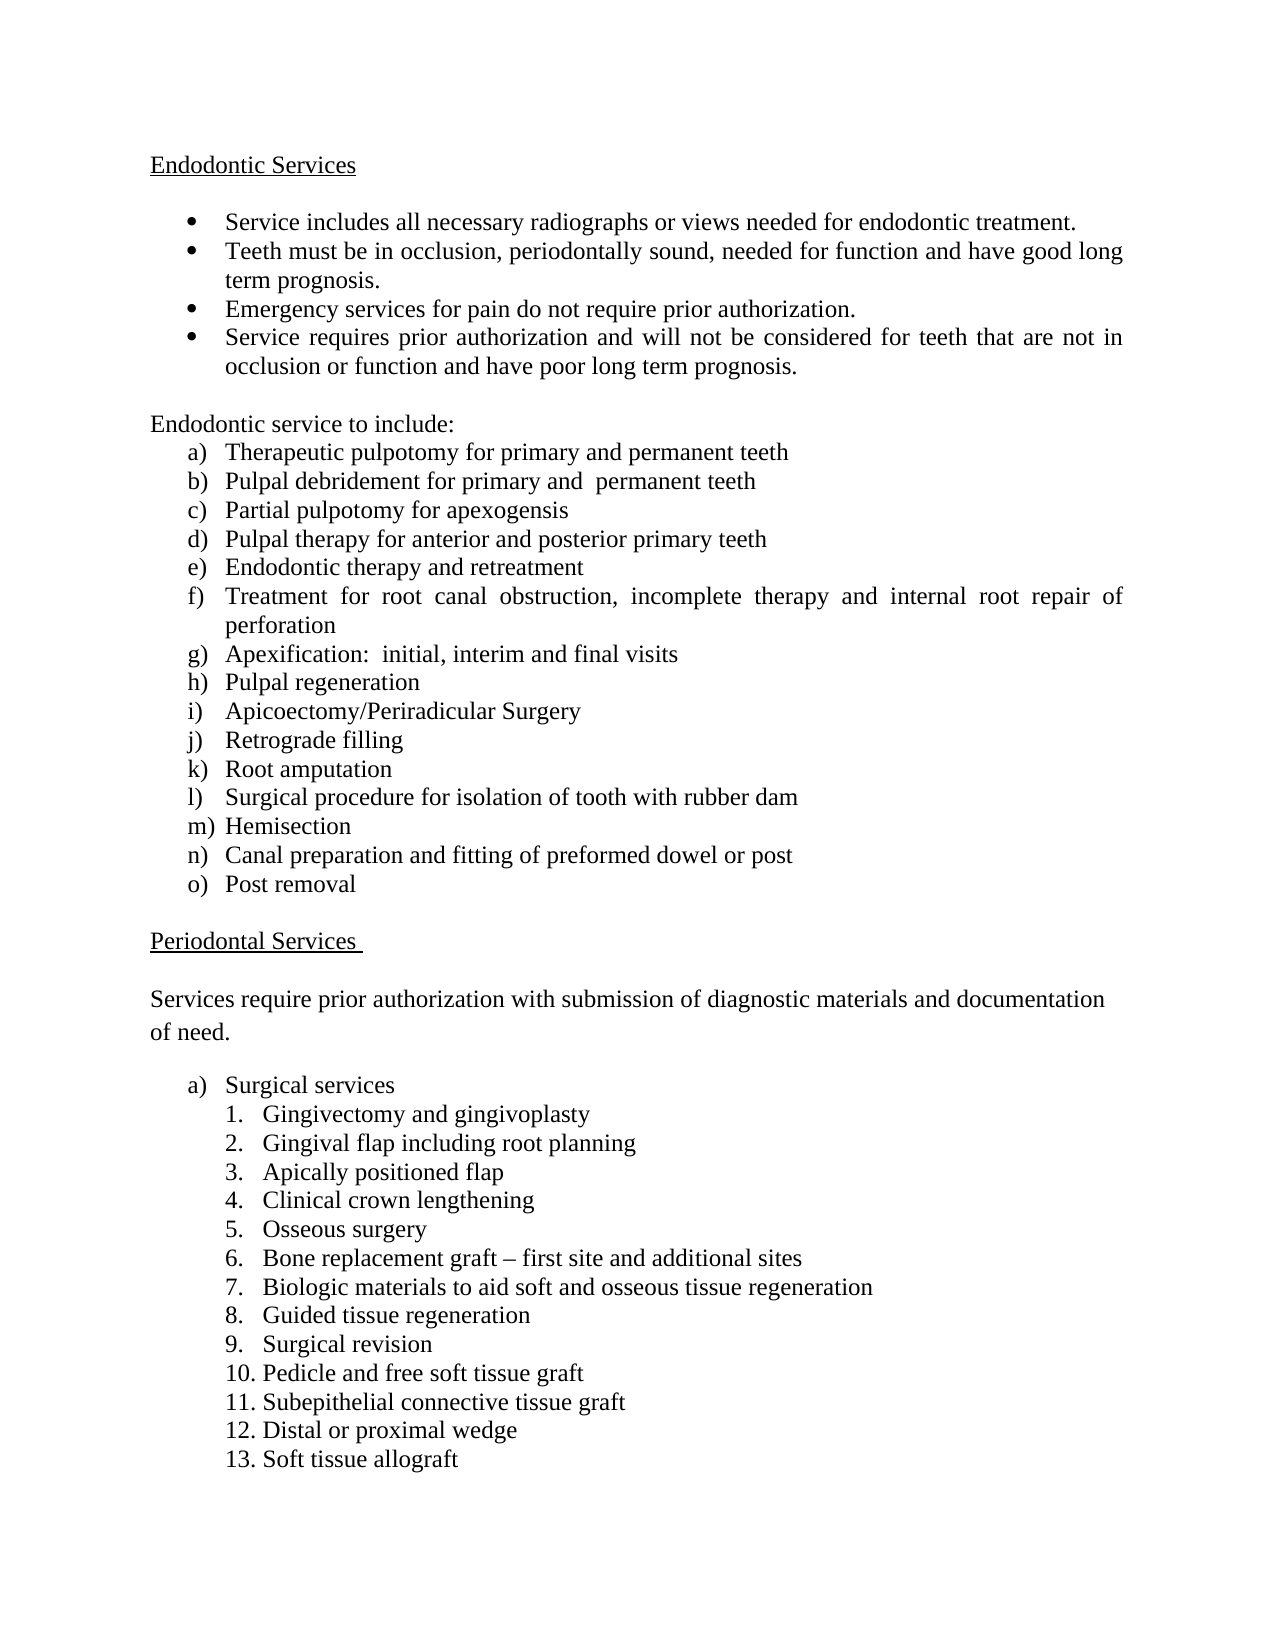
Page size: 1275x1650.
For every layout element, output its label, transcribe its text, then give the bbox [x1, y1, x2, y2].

list Surgical services [187, 1071, 1125, 1099]
list Treatment for root canal obstruction, incomplete therapy and internal root repair of perforation [187, 581, 1125, 639]
text Services require prior authorization with submission of diagnostic materials and documentation of need. [150, 984, 1125, 1046]
list Therapeutic pulpotomy for primary and permanent teeth [187, 437, 1125, 466]
list Endodontic therapy and retreatment [187, 552, 1125, 581]
list Soft tissue allograft [225, 1444, 1125, 1473]
list Clinical crown lengthening [225, 1186, 1125, 1214]
list Root amputation [187, 754, 1125, 782]
list Subepithelial connective tissue graft [225, 1387, 1125, 1416]
list Pulpal debridement for primary and permanent teeth [187, 466, 1125, 495]
list Post removal [187, 869, 1125, 897]
list Apexification: initial, interim and final visits [187, 639, 1125, 667]
text Endodontic service to include: [150, 409, 1125, 437]
list Osseous surgery [225, 1214, 1125, 1243]
list Gingivectomy and gingivoplasty [225, 1099, 1125, 1128]
list Bone replacement graft – first site and additional sites [225, 1243, 1125, 1272]
list Service includes all necessary radiographs or views needed for endodontic treatment. [187, 207, 1125, 236]
list Emergency services for pain do not require prior authorization. [187, 294, 1125, 322]
list Service requires prior authorization and will not be considered for teeth that are not in occlusion or function and have poor long term prognosis. [187, 322, 1125, 380]
list Guided tissue regeneration [225, 1301, 1125, 1329]
text Periodontal Services [150, 926, 1125, 955]
list Pedicle and free soft tissue graft [225, 1358, 1125, 1387]
list Pulpal therapy for anterior and posterior primary teeth [187, 524, 1125, 552]
list Surgical procedure for isolation of tooth with rubber dam [187, 782, 1125, 811]
list Apically positioned flap [225, 1157, 1125, 1186]
list Distal or proximal wedge [225, 1416, 1125, 1444]
list Canal preparation and fitting of preformed dowel or post [187, 840, 1125, 869]
list Pulpal regeneration [187, 667, 1125, 696]
list Partial pulpotomy for apexogensis [187, 495, 1125, 524]
list Surgical revision [225, 1329, 1125, 1358]
list Hemisection [187, 811, 1125, 840]
list Retrograde filling [187, 725, 1125, 754]
text Endodontic Services [150, 150, 1125, 179]
list Gingival flap including root planning [225, 1128, 1125, 1157]
list Biologic materials to aid soft and osseous tissue regeneration [225, 1272, 1125, 1301]
list Apicoectomy/Periradicular Surgery [187, 696, 1125, 725]
list Teeth must be in occlusion, periodontally sound, needed for function and have good long term prognosis. [187, 236, 1125, 294]
